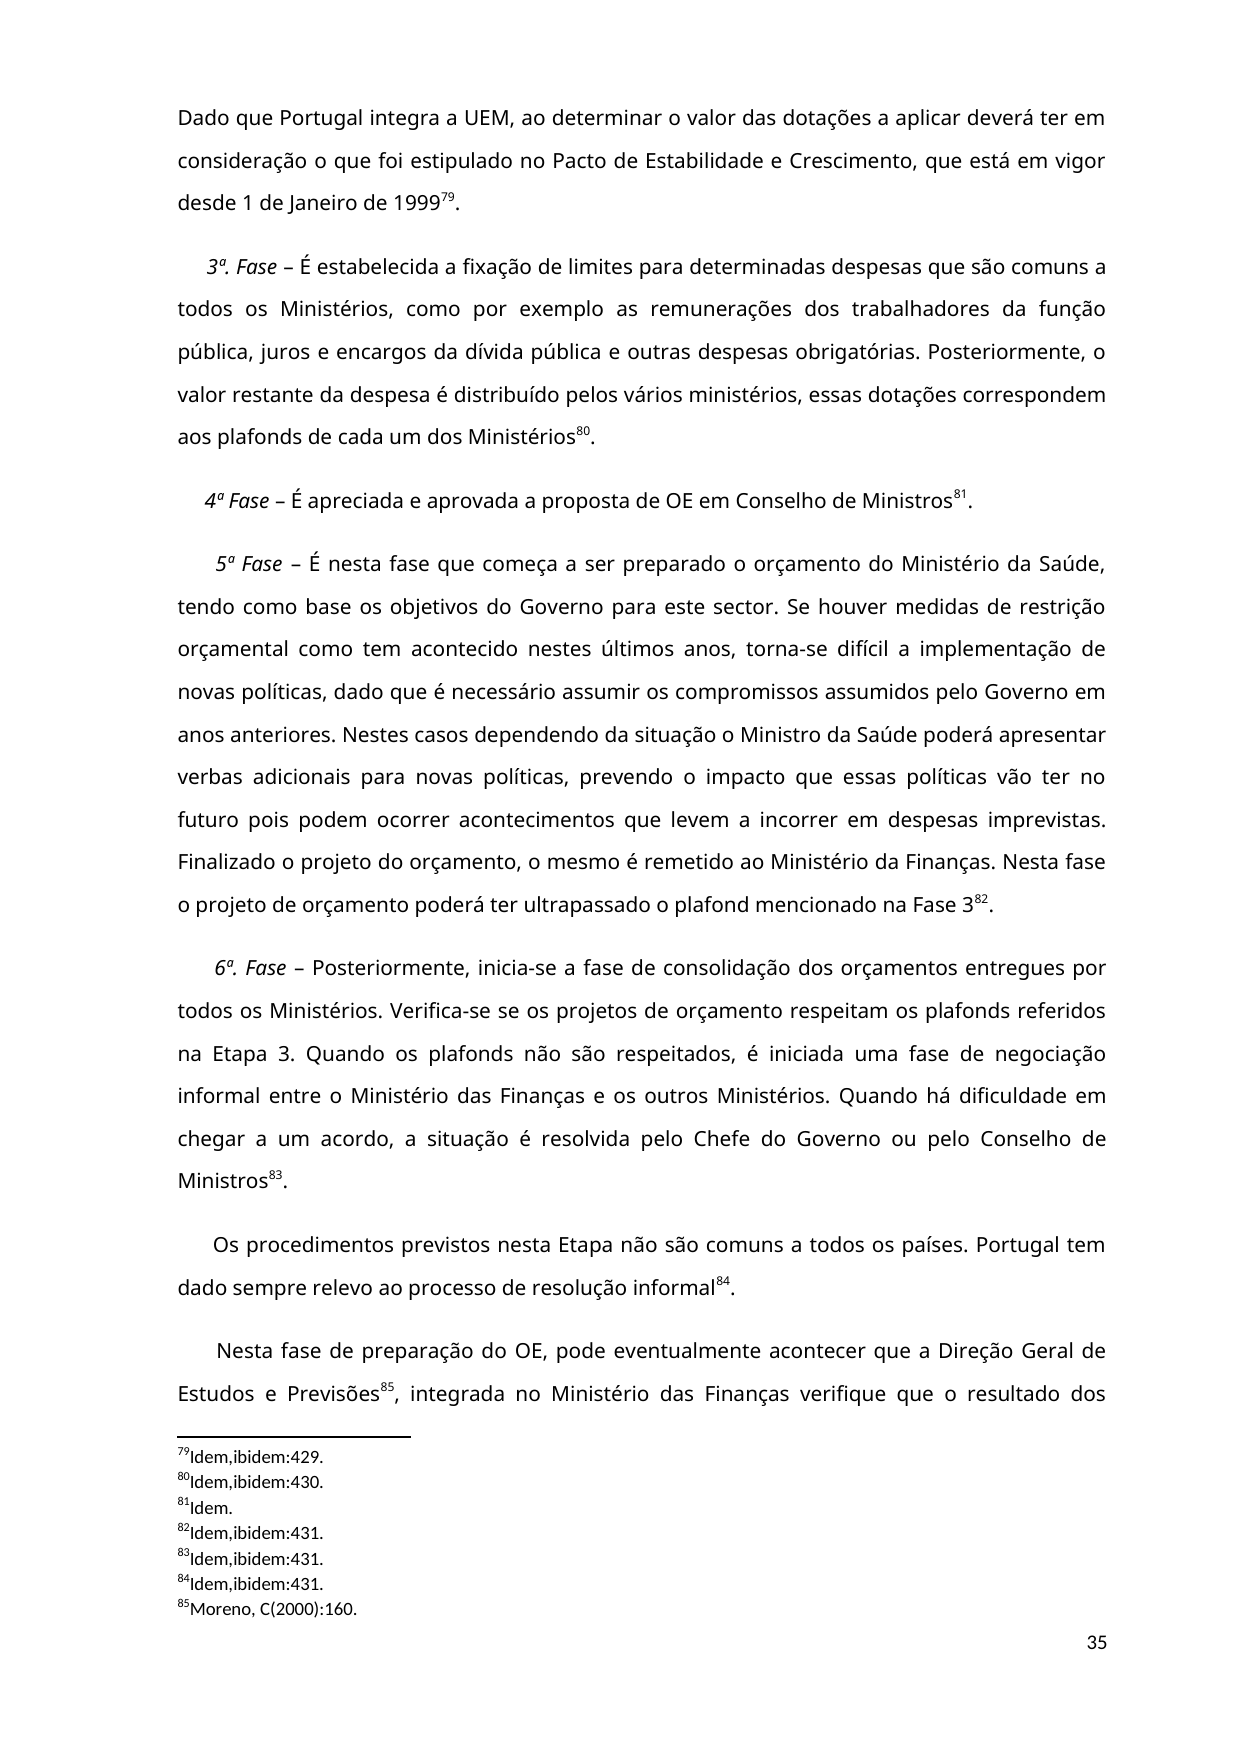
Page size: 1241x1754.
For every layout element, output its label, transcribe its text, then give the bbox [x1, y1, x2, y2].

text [177, 1336, 1107, 1407]
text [177, 103, 1107, 217]
text 3ª. Fase – É estabelecida a fixação de limites para determinadas despesas que são comuns a todos os Ministérios, como por exemplo as remunerações dos trabalhadores da função pública, juros e encargos da dívida pública e outras despesas obrigatórias. Posteriormente, o valor restante da despesa é distribuído pelos vários ministérios, essas dotações correspondem aos plafonds de cada um dos Ministérios. [177, 252, 1107, 451]
text 6ª. Fase – Posteriormente, inicia-se a fase de consolidação dos orçamentos entregues por todos os Ministérios. Verifica-se se os projetos de orçamento respeitam os plafonds referidos na Etapa 3. Quando os plafonds não são respeitados, é iniciada uma fase de negociação informal entre o Ministério das Finanças e os outros Ministérios. Quando há dificuldade em chegar a um acordo, a situação é resolvida pelo Chefe do Governo ou pelo Conselho de Ministros. [177, 953, 1107, 1195]
text Os procedimentos previstos nesta Etapa não são comuns a todos os países. Portugal tem dado sempre relevo ao processo de resolução informal. [177, 1230, 1107, 1301]
text 4ª Fase – É apreciada e aprovada a proposta de OE em Conselho de Ministros. [177, 486, 1107, 514]
text 5ª Fase – É nesta fase que começa a ser preparado o orçamento do Ministério da Saúde, tendo como base os objetivos do Governo para este sector. Se houver medidas de restrição orçamental como tem acontecido nestes últimos anos, torna-se difícil a implementação de novas políticas, dado que é necessário assumir os compromissos assumidos pelo Governo em anos anteriores. Nestes casos dependendo da situação o Ministro da Saúde poderá apresentar verbas adicionais para novas políticas, prevendo o impacto que essas políticas vão ter no futuro pois podem ocorrer acontecimentos que levem a incorrer em despesas imprevistas. Finalizado o projeto do orçamento, o mesmo é remetido ao Ministério da Finanças. Nesta fase o projeto de orçamento poderá ter ultrapassado o plafond mencionado na Fase 3. [177, 549, 1107, 918]
